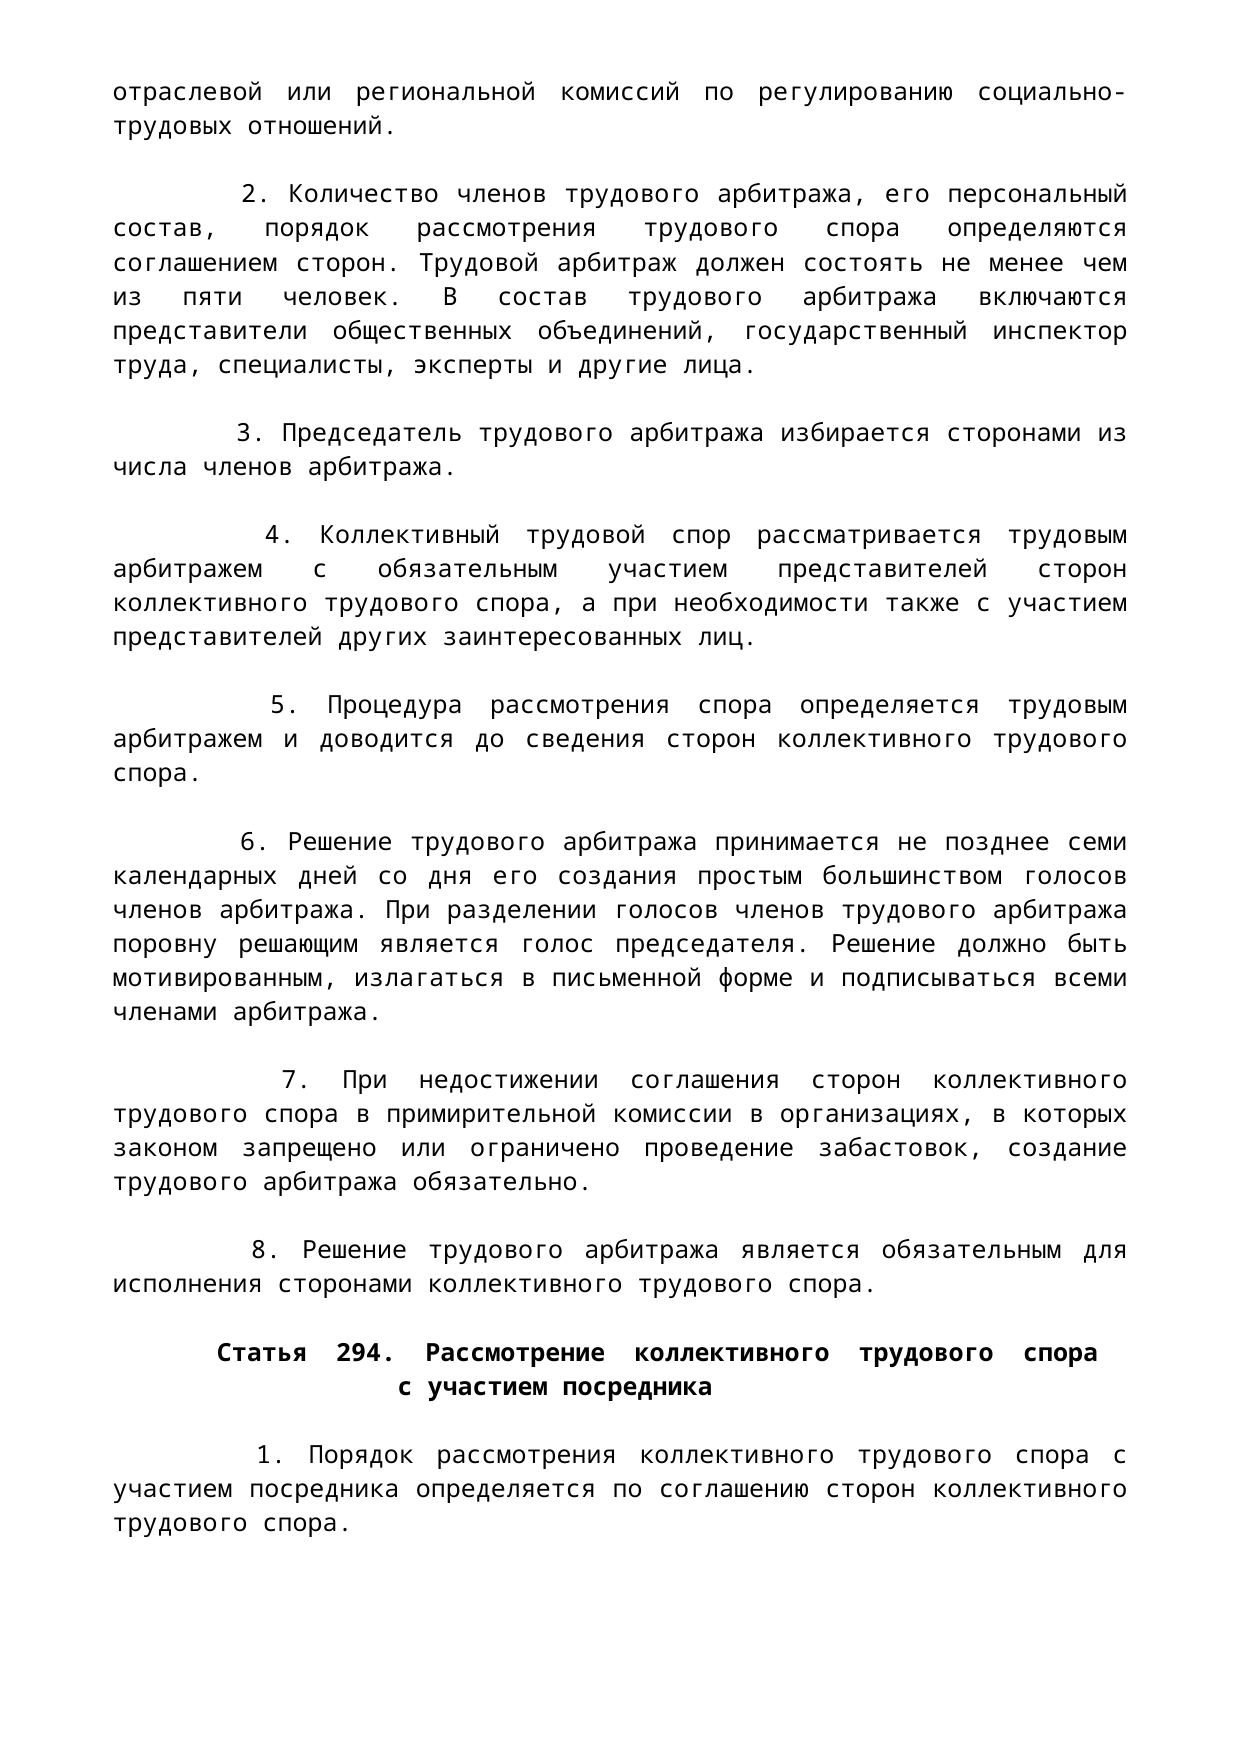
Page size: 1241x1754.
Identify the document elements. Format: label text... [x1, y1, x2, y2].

text 1. Порядок рассмотрения коллективного трудового спора с участием посредника определяется по соглашению сторон коллективного трудового спора. [112, 1436, 1128, 1538]
text Статья 294. Рассмотрение коллективного трудового спора с участием посредника [112, 1334, 1128, 1402]
text 6. Решение трудового арбитража принимается не позднее семи календарных дней со дня его создания простым большинством голосов членов арбитража. При разделении голосов членов трудового арбитража поровну решающим является голос председателя. Решение должно быть мотивированным, излагаться в письменной форме и подписываться всеми членами арбитража. [112, 823, 1128, 1028]
text 5. Процедура рассмотрения спора определяется трудовым арбитражем и доводится до сведения сторон коллективного трудового спора. [112, 687, 1128, 789]
text 7. При недостижении соглашения сторон коллективного трудового спора в примирительной комиссии в организациях, в которых законом запрещено или ограничено проведение забастовок, создание трудового арбитража обязательно. [112, 1062, 1128, 1198]
text 8. Решение трудового арбитража является обязательным для исполнения сторонами коллективного трудового спора. [112, 1232, 1128, 1300]
text 2. Количество членов трудового арбитража, его персональный состав, порядок рассмотрения трудового спора определяются соглашением сторон. Трудовой арбитраж должен состоять не менее чем из пяти человек. В состав трудового арбитража включаются представители общественных объединений, государственный инспектор труда, специалисты, эксперты и другие лица. [112, 176, 1128, 380]
text 3. Председатель трудового арбитража избирается сторонами из числа членов арбитража. [112, 414, 1128, 483]
text 4. Коллективный трудовой спор рассматривается трудовым арбитражем с обязательным участием представителей сторон коллективного трудового спора, а при необходимости также с участием представителей других заинтересованных лиц. [112, 517, 1128, 653]
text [112, 74, 1128, 142]
